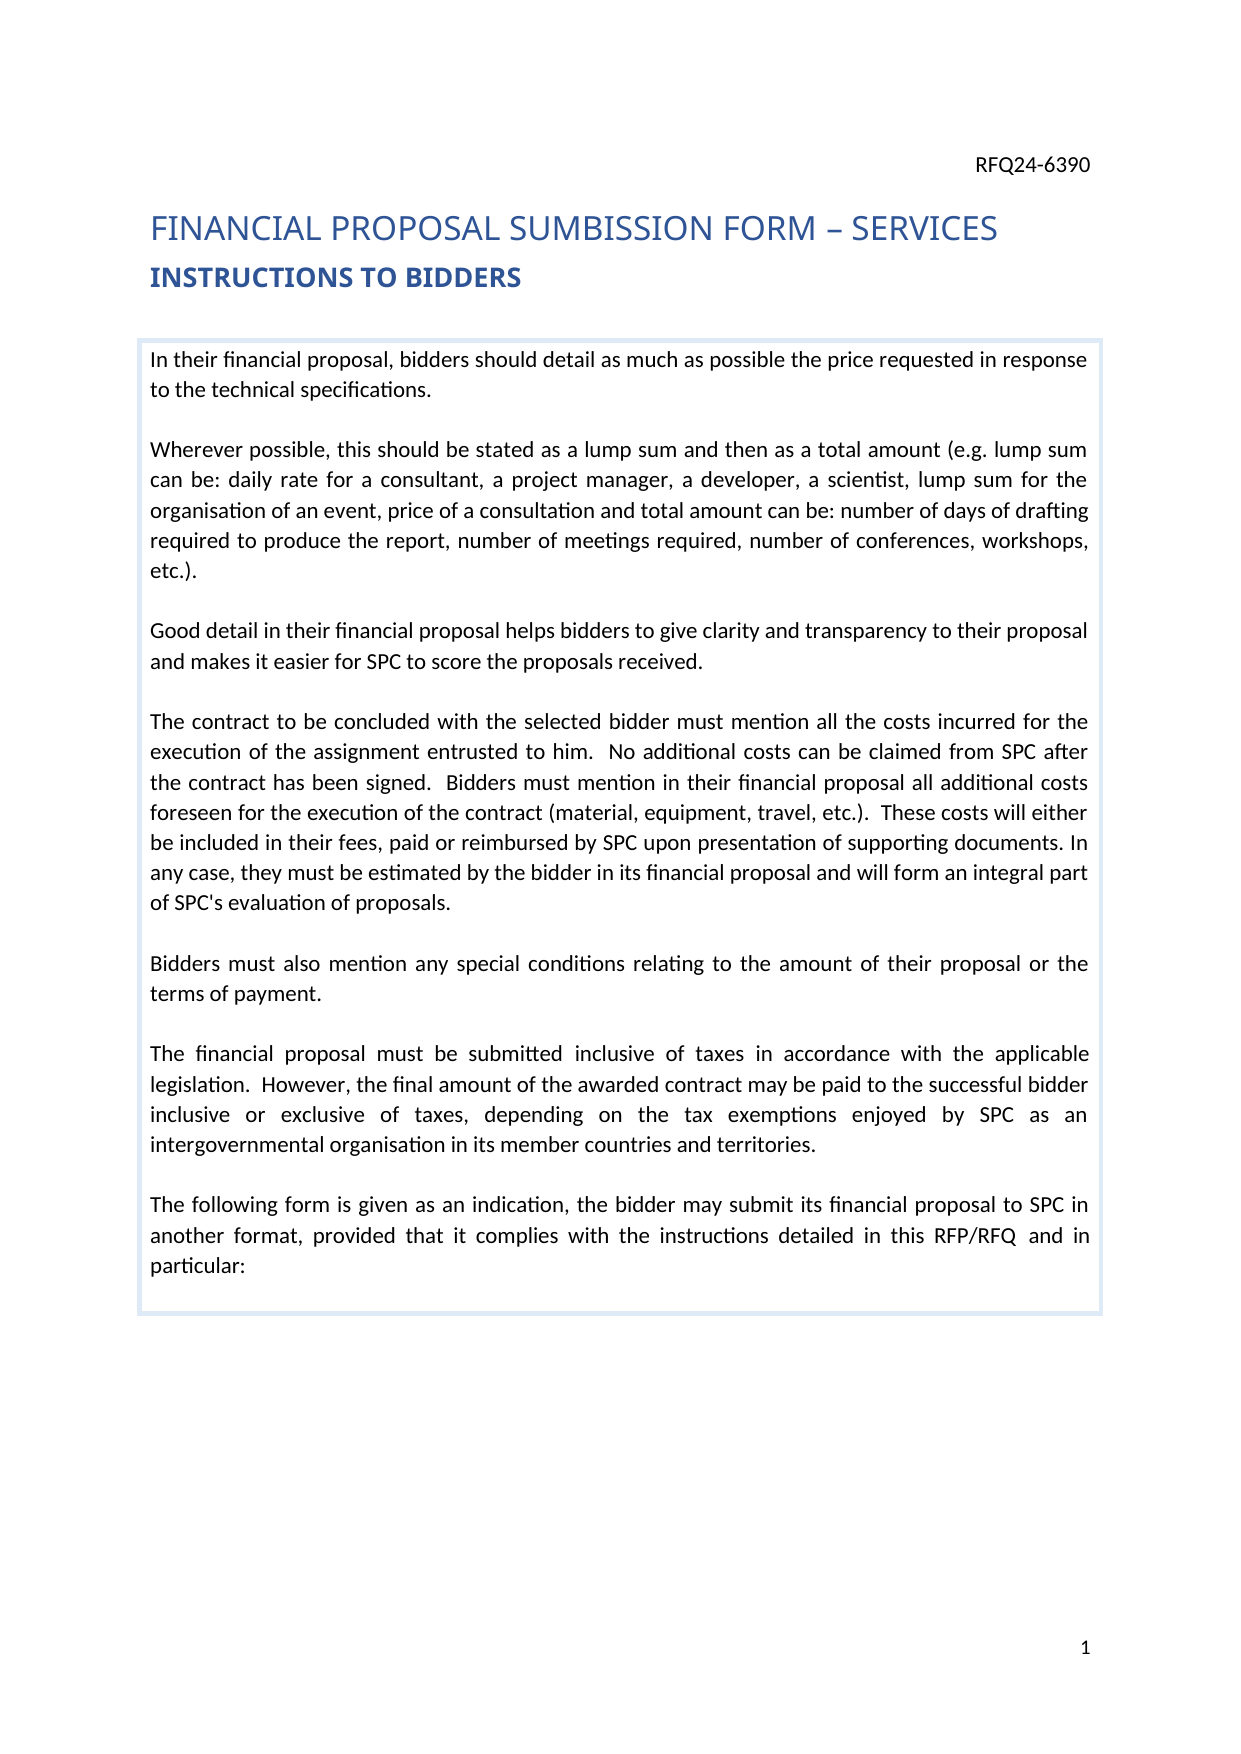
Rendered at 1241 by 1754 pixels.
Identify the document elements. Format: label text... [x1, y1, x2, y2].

text The following form is given as an indication, the bidder may submit its financial proposal to SPC in another format, provided that it complies with the instructions detailed in this RFP/RFQ [142, 1184, 1099, 1279]
subtitle INSTRUCTIONS TO BIDDERS [150, 258, 1079, 295]
text Wherever possible, this should be stated as a lump sum and then as a total amount (e.g. lump sum can be: daily rate for a consultant, a project manager, a developer, a scientist, lump sum for the organisation of an event, price of a consultation and total amount can be: number of days of drafting required to produce the report, number of meetings required, number of conferences, workshops, etc.). [142, 428, 1099, 584]
text The financial proposal must be submitted in accordance with the applicable legislation. However, the final amount of the awarded contract may be paid to the successful bidder inclusive or exclusive of taxes, depending on the tax exemptions enjoyed by SPC as an intergovernmental organisation in its member countries and territories. [142, 1033, 1099, 1158]
text In their financial proposal, bidders should detail as much as possible the price requested in response to the technical specifications. [142, 343, 1099, 403]
text The contract to be concluded with the selected bidder must mention all the costs incurred for the execution of the assignment entrusted to him. No additional costs can be claimed from SPC after the contract has been signed. Bidders must mention in their financial proposal all additional costs foreseen for the execution of the contract (material, equipment, travel, etc.). These costs will either be included in their fees, paid or reimbursed by SPC upon presentation of supporting documents. In any case, they must be estimated by the bidder in its financial proposal and will form an integral part of SPC's evaluation of proposals. [142, 700, 1099, 916]
text Good detail in their financial proposal helps bidders to give clarity and transparency to their proposal and makes it easier for SPC to score the proposals received. [142, 610, 1099, 675]
text Bidders must also mention any special conditions relating to the amount of their proposal or the terms of payment. [142, 942, 1099, 1007]
